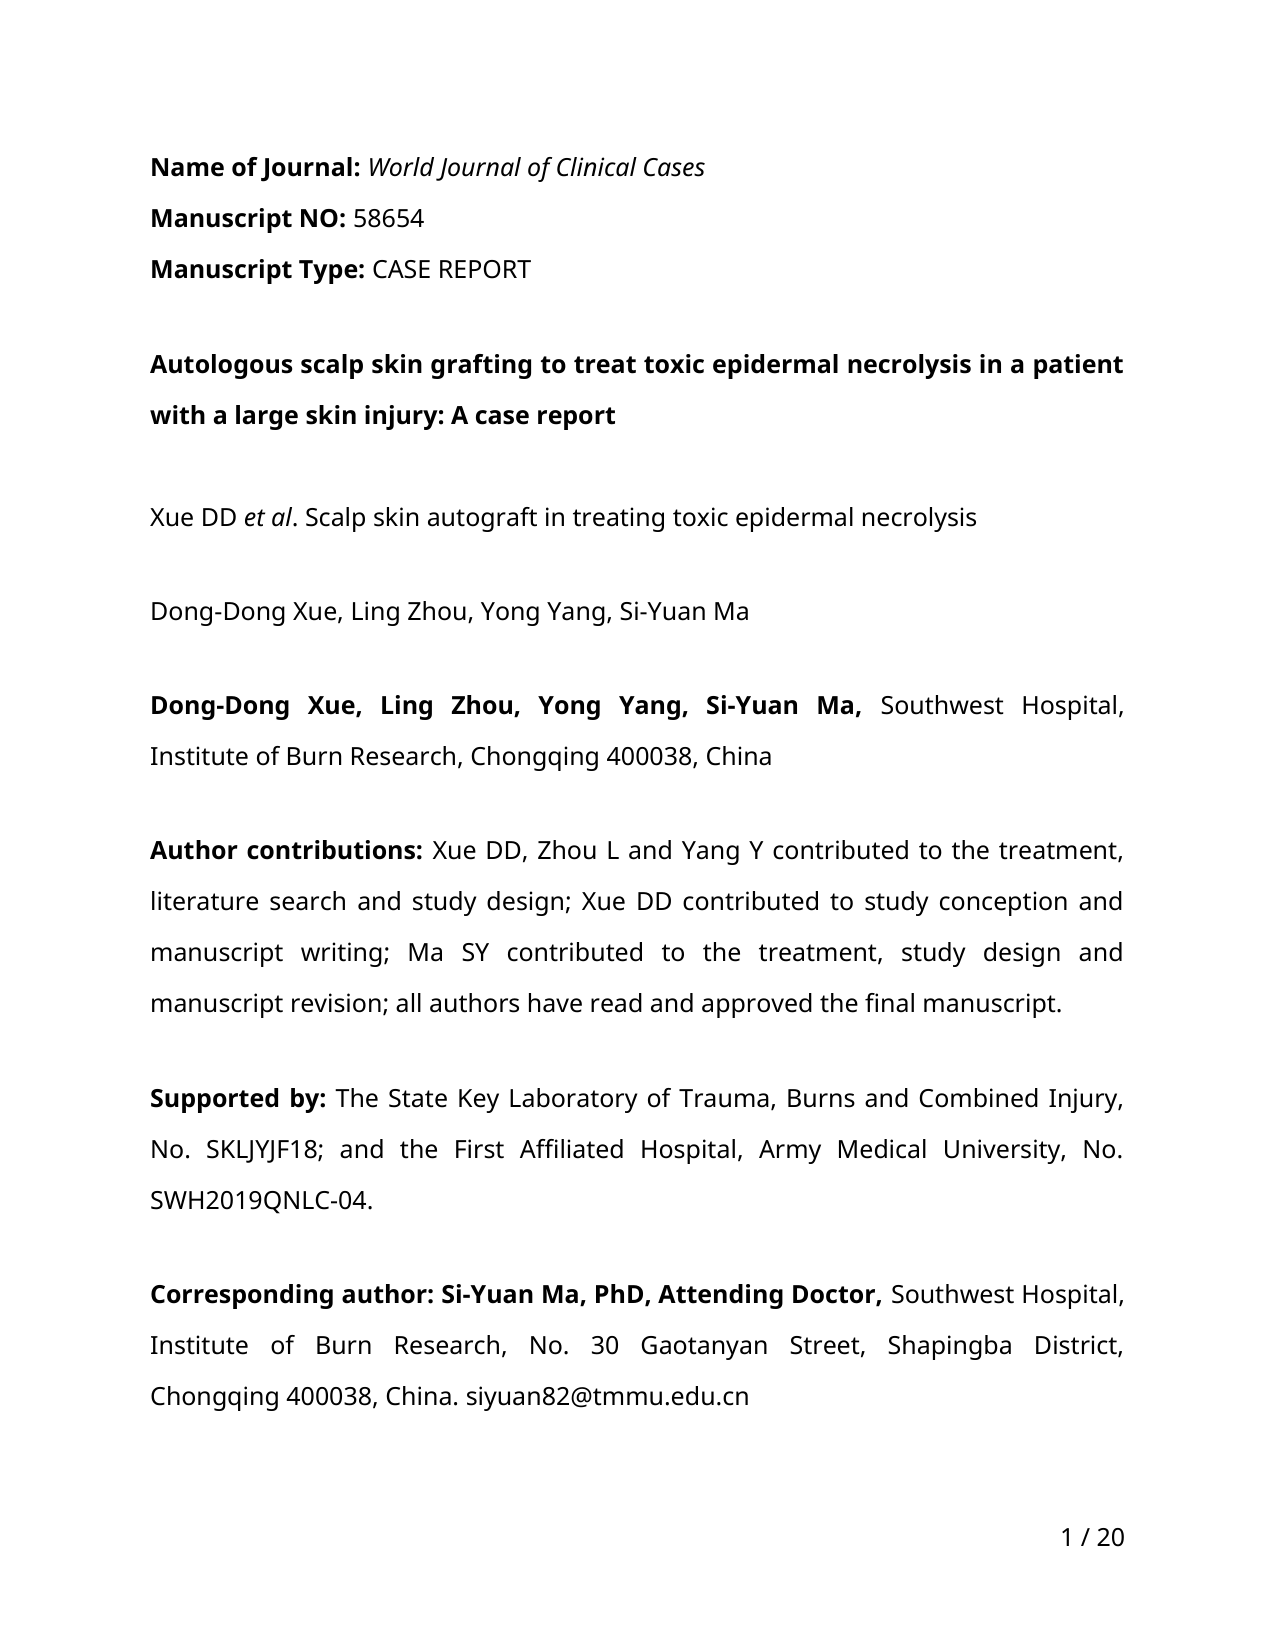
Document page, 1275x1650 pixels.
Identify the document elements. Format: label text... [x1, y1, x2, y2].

text Dong-Dong Xue, Ling Zhou, Yong Yang, Si-Yuan Ma [150, 593, 1125, 628]
text Autologous scalp skin grafting to treat toxic epidermal necrolysis in a patient with a large skin injury: A case report [150, 346, 1125, 431]
text Dong-Dong Xue, Ling Zhou, Yong Yang, Si-Yuan Ma, Southwest Hospital, Institute of Burn Research, Chongqing 400038, China [150, 688, 1125, 773]
text Author contributions: Xue DD, Zhou L and Yang Y contributed to the treatment, literature search and study design; Xue DD contributed to study conception and manuscript writing; Ma SY contributed to the treatment, study design and manuscript revision; all authors have read and approved the final manuscript. [150, 833, 1125, 1020]
text Supported by: The State Key Laboratory of Trauma, Burns and Combined Injury, No. SKLJYJF18; and the First Affiliated Hospital, Army Medical University, No. SWH2019QNLC-04. [150, 1080, 1125, 1216]
text Corresponding author: Si-Yuan Ma, PhD, Attending Doctor, Southwest Hospital, Institute of Burn Research, No. 30 Gaotanyan Street, Shapingba District, Chongqing 400038, China. siyuan82@tmmu.edu.cn [150, 1276, 1125, 1413]
text Xue DD et al. Scalp skin autograft in treating toxic epidermal necrolysis [150, 499, 1125, 533]
text Name of Journal: World Journal of Clinical Cases [150, 150, 1125, 184]
text Manuscript Type: CASE REPORT [150, 252, 1125, 286]
text Manuscript NO: 58654 [150, 201, 1125, 235]
